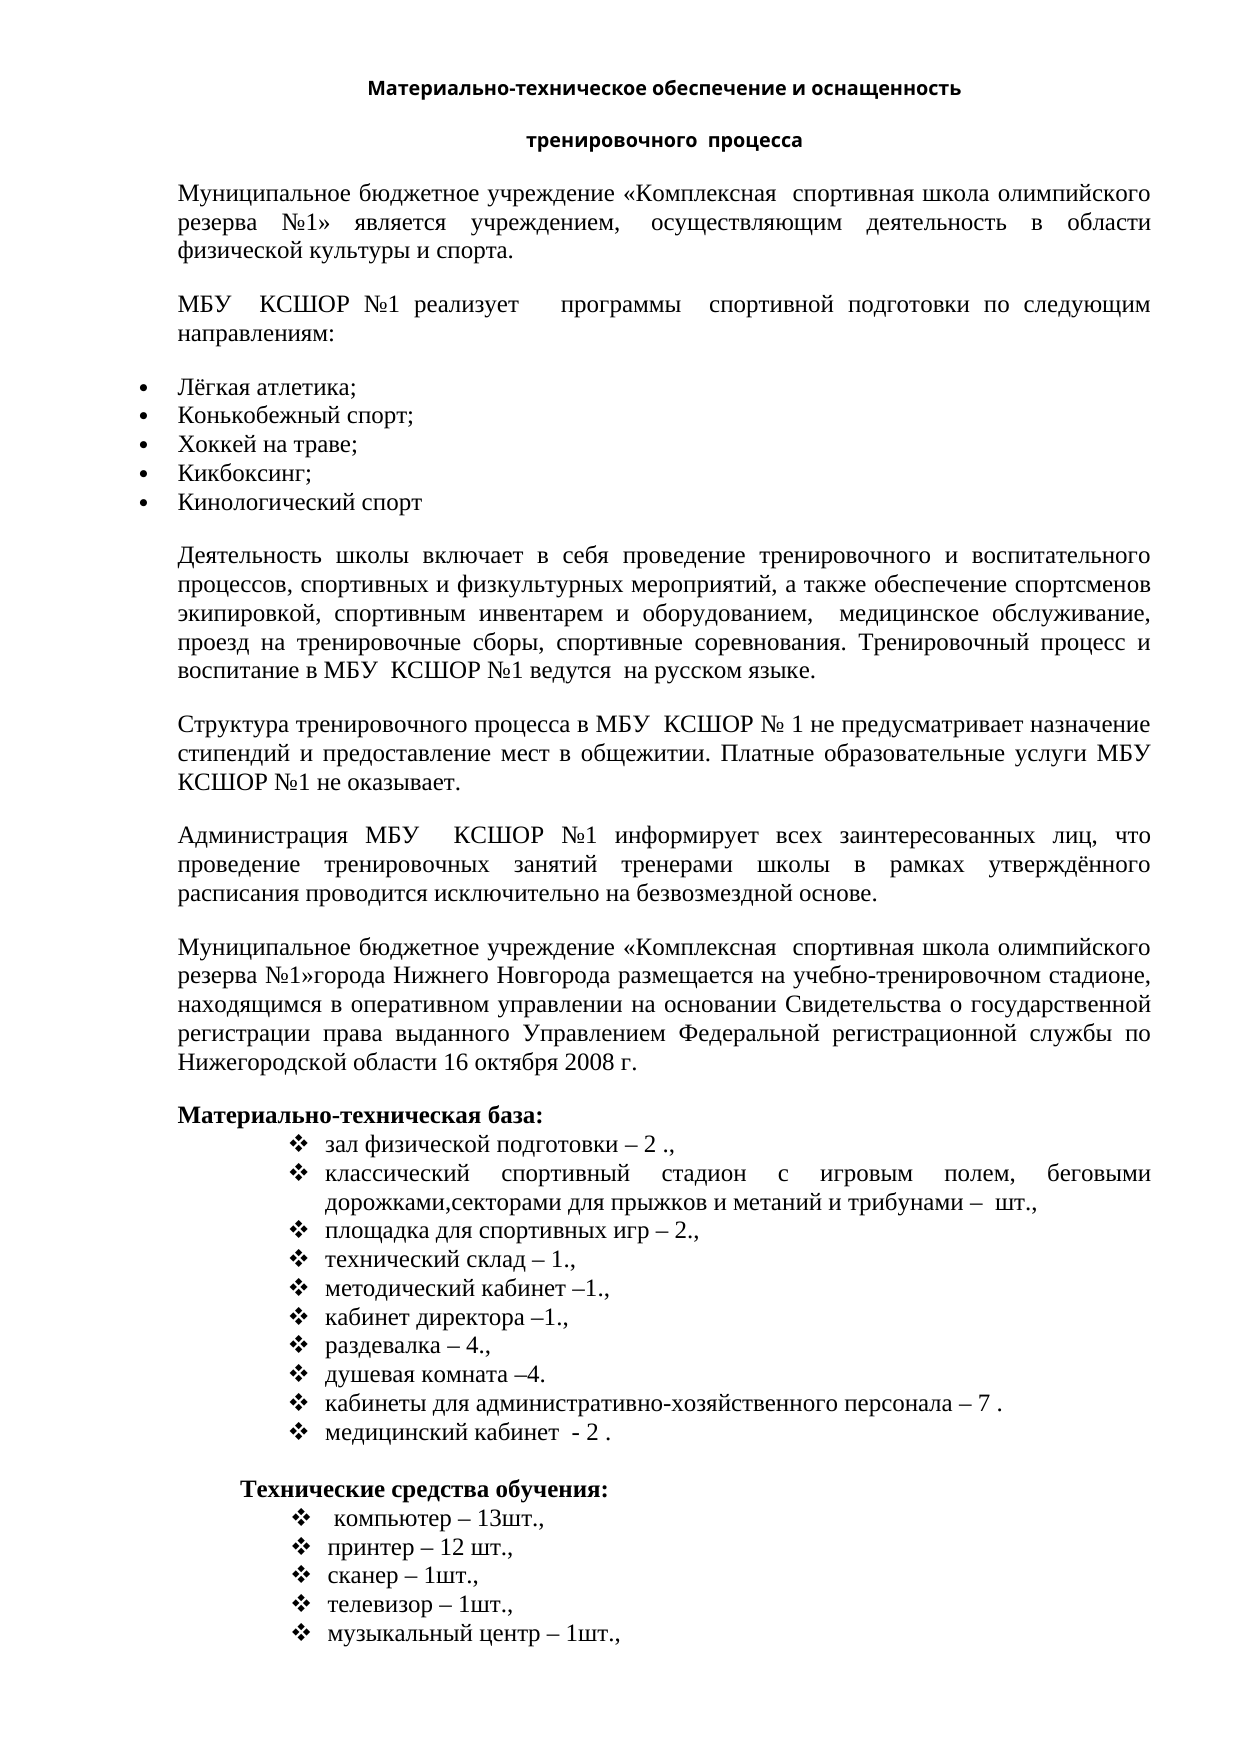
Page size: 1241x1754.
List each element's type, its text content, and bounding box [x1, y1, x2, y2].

text Технические средства обучения: [177, 1474, 1152, 1503]
list сканер – 1шт., [290, 1560, 1152, 1589]
list компьютер – 13шт., [290, 1503, 1152, 1532]
text МБУ КСШОР №1 реализует программы спортивной подготовки по следующим направлениям: [177, 289, 1152, 347]
list Кикбоксинг; [140, 458, 1152, 487]
list кабинет директора –1., [287, 1302, 1152, 1330]
list Кинологический спорт [140, 487, 1152, 515]
text Деятельность школы включает в себя проведение тренировочного и воспитательного процессов, спортивных и физкультурных мероприятий, а также обеспечение спортсменов экипировкой, спортивным инвентарем и оборудованием, медицинское обслуживание, проезд на тренировочные сборы, спортивные соревнования. Тренировочный процесс и воспитание в МБУ КСШОР №1 ведутся на русском языке. [177, 540, 1152, 684]
list музыкальный центр – 1шт., [290, 1618, 1152, 1647]
list Хоккей на траве; [140, 429, 1152, 458]
list зал физической подготовки – 2 ., [287, 1129, 1152, 1158]
list классический спортивный стадион с игровым полем, беговыми дорожками,секторами для прыжков и метаний и трибунами – шт., [287, 1158, 1152, 1215]
list телевизор – 1шт., [290, 1589, 1152, 1618]
list методический кабинет –1., [287, 1273, 1152, 1302]
text Структура тренировочного процесса в МБУ КСШОР № 1 не предусматривает назначение стипендий и предоставление мест в общежитии. Платные образовательные услуги МБУ КСШОР №1 не оказывает. [177, 709, 1152, 795]
list Конькобежный спорт; [140, 400, 1152, 429]
list технический склад – 1., [287, 1244, 1152, 1273]
text Муниципальное бюджетное учреждение «Комплексная спортивная школа олимпийского резерва №1»города Нижнего Новгорода размещается на учебно-тренировочном стадионе, находящимся в оперативном управлении на основании Свидетельства о государственной регистрации права выданного Управлением Федеральной регистрационной службы по Нижегородской области 16 октября 2008 г. [177, 932, 1152, 1075]
text Муниципальное бюджетное учреждение «Комплексная спортивная школа олимпийского резерва №1» является учреждением, осуществляющим деятельность в области физической культуры и спорта. [177, 178, 1152, 264]
list площадка для спортивных игр – 2., [287, 1215, 1152, 1244]
text Материально-техническое обеспечение и оснащенность [177, 74, 1152, 101]
text Материально-техническая база: [177, 1100, 1152, 1129]
list медицинский кабинет - 2 . [287, 1417, 1152, 1445]
list принтер – 12 шт., [290, 1532, 1152, 1560]
text тренировочного процесса [177, 126, 1152, 153]
list кабинеты для административно-хозяйственного персонала – 7 . [287, 1388, 1152, 1417]
list раздевалка – 4., [287, 1330, 1152, 1359]
list душевая комната –4. [287, 1359, 1152, 1388]
text Администрация МБУ КСШОР №1 информирует всех заинтересованных лиц, что проведение тренировочных занятий тренерами школы в рамках утверждённого расписания проводится исключительно на безвозмездной основе. [177, 820, 1152, 907]
list Лёгкая атлетика; [140, 372, 1152, 400]
